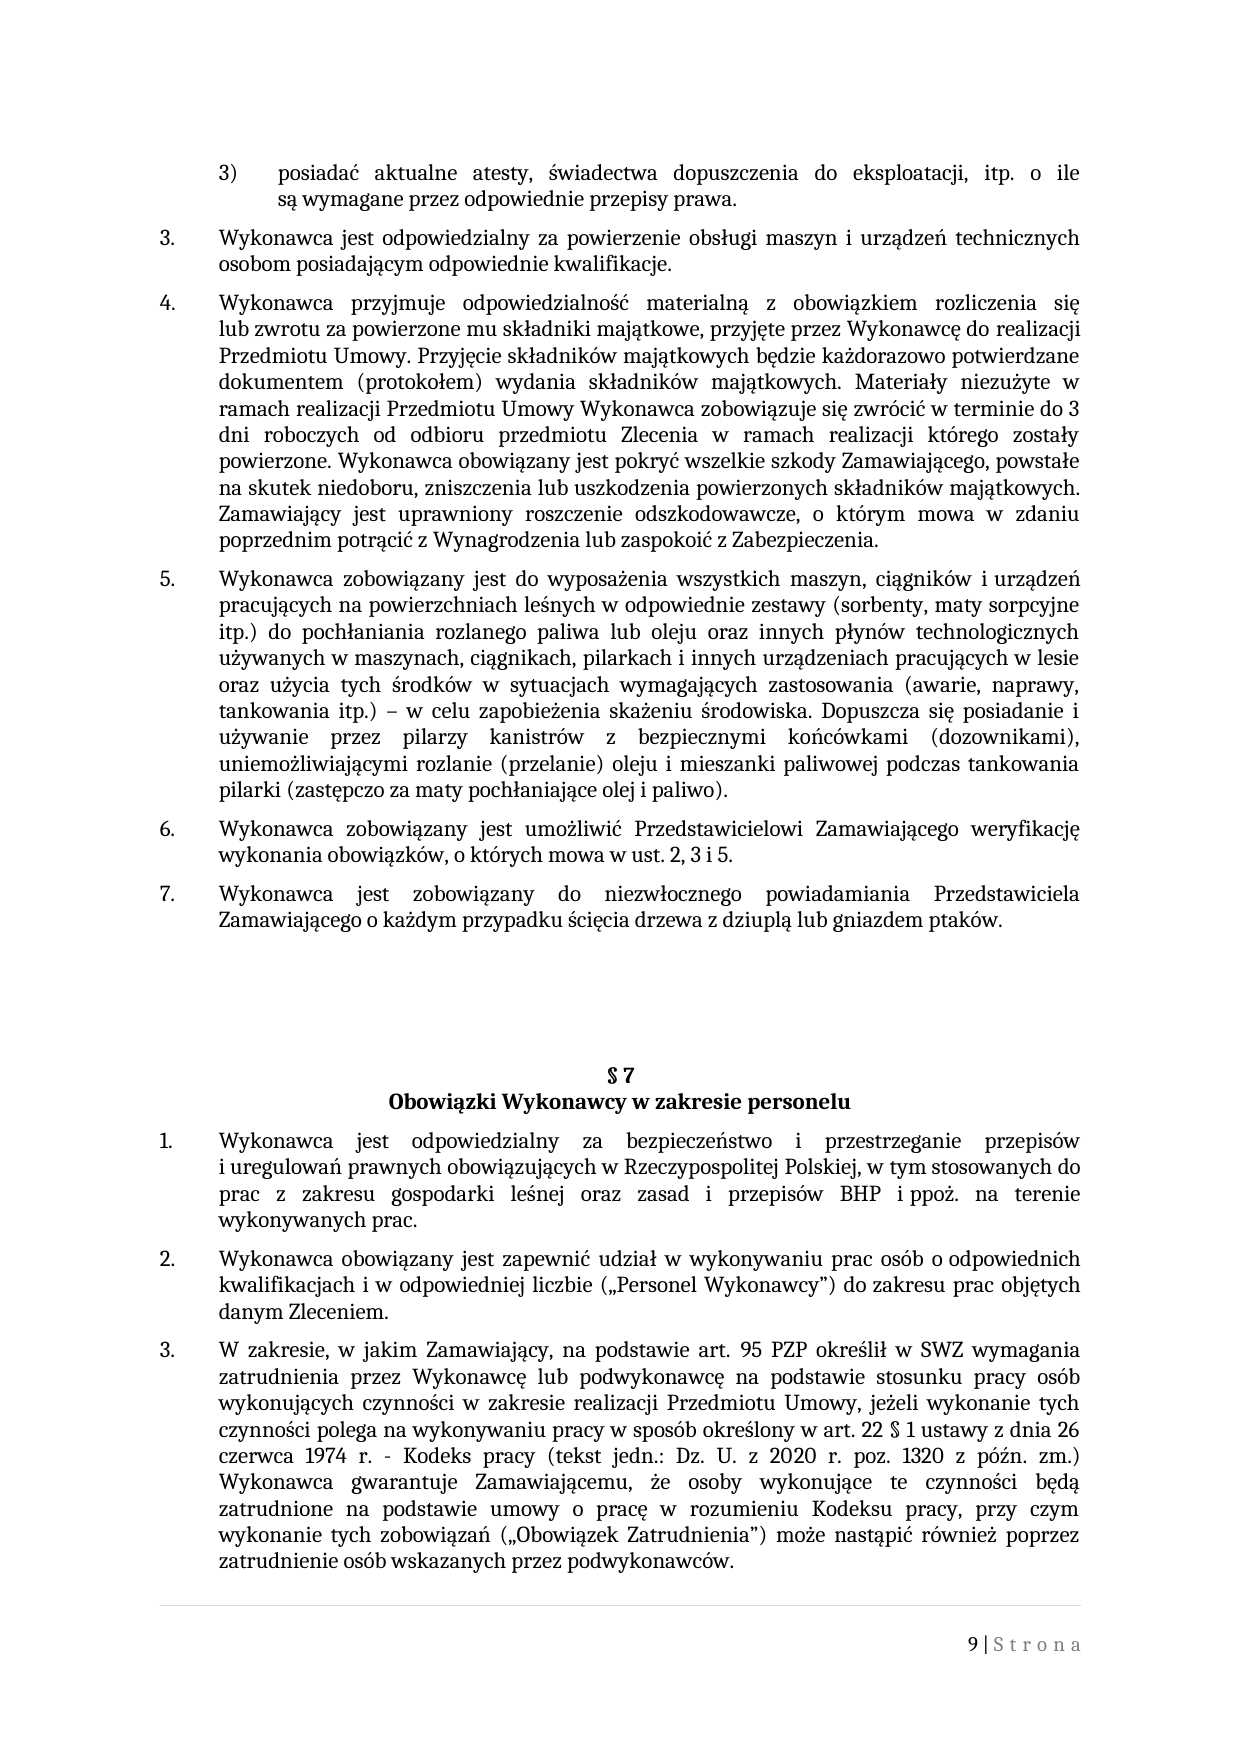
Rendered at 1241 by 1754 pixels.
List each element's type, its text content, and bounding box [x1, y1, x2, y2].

list Wykonawca jest zobowiązany do niezwłocznego powiadamiania Przedstawiciela Zamawiającego o każdym przypadku ścięcia drzewa z dziuplą lub gniazdem ptaków. [159, 881, 1081, 933]
list Wykonawca jest odpowiedzialny za bezpieczeństwo i przestrzeganie przepisów i uregulowań prawnych obowiązujących w Rzeczypospolitej Polskiej, w tym stosowanych do prac z zakresu gospodarki leśnej oraz zasad i przepisów BHP i ppoż. na terenie wykonywanych prac. [159, 1128, 1081, 1233]
list W zakresie, w jakim Zamawiający, na podstawie art. 95 PZP określił w SWZ wymagania zatrudnienia przez Wykonawcę lub podwykonawcę na podstawie stosunku pracy osób wykonujących czynności w zakresie realizacji Przedmiotu Umowy, jeżeli wykonanie tych czynności polega na wykonywaniu pracy w sposób określony w art. 22 § 1 ustawy z dnia 26 czerwca 1974 r. - Kodeks pracy (tekst jedn.: Dz. U. z 2020 r. poz. 1320 z późn. zm.) Wykonawca gwarantuje Zamawiającemu, że osoby wykonujące te czynności będą zatrudnione na podstawie umowy o pracę w rozumieniu Kodeksu pracy, przy czym wykonanie tych zobowiązań („Obowiązek Zatrudnienia”) może nastąpić również poprzez zatrudnienie osób wskazanych przez podwykonawców. [159, 1337, 1081, 1574]
list Wykonawca jest odpowiedzialny za powierzenie obsługi maszyn i urządzeń technicznych osobom posiadającym odpowiednie kwalifikacje. [159, 225, 1081, 277]
list Wykonawca przyjmuje odpowiedzialność materialną z obowiązkiem rozliczenia się lub zwrotu za powierzone mu składniki majątkowe, przyjęte przez Wykonawcę do realizacji Przedmiotu Umowy. Przyjęcie składników majątkowych będzie każdorazowo potwierdzane dokumentem (protokołem) wydania składników majątkowych. Materiały niezużyte w ramach realizacji Przedmiotu Umowy Wykonawca zobowiązuje się zwrócić w terminie do 3 dni roboczych od odbioru przedmiotu Zlecenia w ramach realizacji którego zostały powierzone. Wykonawca obowiązany jest pokryć wszelkie szkody Zamawiającego, powstałe na skutek niedoboru, zniszczenia lub uszkodzenia powierzonych składników majątkowych. Zamawiający jest uprawniony roszczenie odszkodowawcze, o którym mowa w zdaniu poprzednim potrącić z Wynagrodzenia lub zaspokoić z Zabezpieczenia. [159, 290, 1081, 553]
list posiadać aktualne atesty, świadectwa dopuszczenia do eksploatacji, itp. o ile są wymagane przez odpowiednie przepisy prawa. [218, 159, 1081, 212]
list Wykonawca obowiązany jest zapewnić udział w wykonywaniu prac osób o odpowiednich kwalifikacjach i w odpowiedniej liczbie („Personel Wykonawcy”) do zakresu prac objętych danym Zleceniem. [159, 1246, 1081, 1325]
list Wykonawca zobowiązany jest do wyposażenia wszystkich maszyn, ciągników i urządzeń pracujących na powierzchniach leśnych w odpowiednie zestawy (sorbenty, maty sorpcyjne itp.) do pochłaniania rozlanego paliwa lub oleju oraz innych płynów technologicznych używanych w maszynach, ciągnikach, pilarkach i innych urządzeniach pracujących w lesie oraz użycia tych środków w sytuacjach wymagających zastosowania (awarie, naprawy, tankowania itp.) – w celu zapobieżenia skażeniu środowiska. Dopuszcza się posiadanie i używanie przez pilarzy kanistrów z bezpiecznymi końcówkami (dozownikami), uniemożliwiającymi rozlanie (przelanie) oleju i mieszanki paliwowej podczas tankowania pilarki (zastępczo za maty pochłaniające olej i paliwo). [159, 566, 1081, 803]
text § 7 Obowiązki Wykonawcy w zakresie personelu [159, 1063, 1081, 1115]
list Wykonawca zobowiązany jest umożliwić Przedstawicielowi Zamawiającego weryfikację wykonania obowiązków, o których mowa w ust. 2, 3 i 5. [159, 816, 1081, 868]
